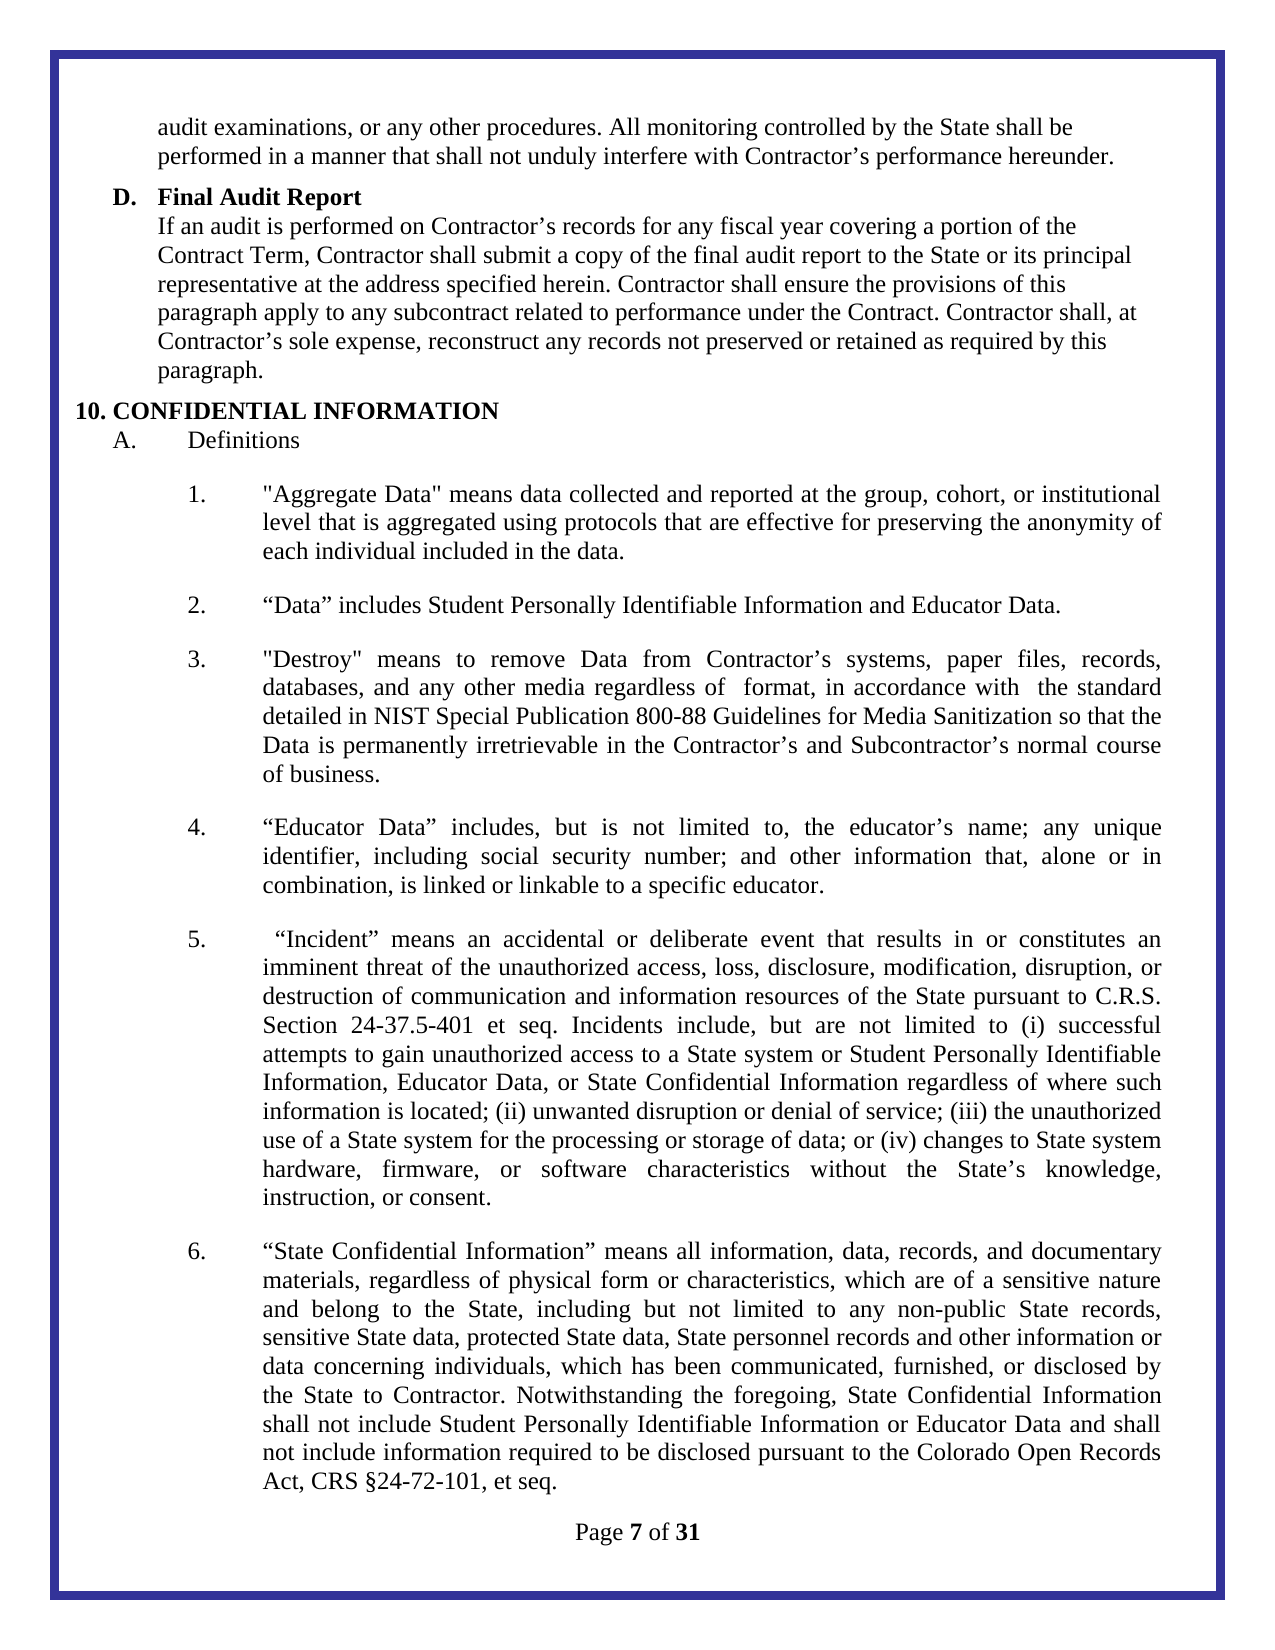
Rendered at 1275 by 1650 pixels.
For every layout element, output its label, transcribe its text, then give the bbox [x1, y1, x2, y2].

subtitle “Educator Data” includes, but is not limited to, the educator’s name; any unique identifier, including social security number; and other information that, alone or in combination, is linked or linkable to a specific educator. [187, 812, 1162, 899]
subtitle “Data” includes Student Personally Identifiable Information and Educator Data. [187, 590, 1162, 619]
subtitle Final Audit Report [112, 182, 1162, 211]
text If an audit is performed on Contractor’s records for any fiscal year covering a portion of the Contract Term, Contractor shall submit a copy of the final audit report to the State or its principal representative at the address specified herein. Contractor shall ensure the provisions of this paragraph apply to any subcontract related to performance under the Contract. Contractor shall, at Contractor’s sole expense, reconstruct any records not preserved or retained as required by this paragraph. [157, 211, 1162, 384]
subtitle CONFIDENTIAL INFORMATION [75, 396, 1162, 425]
subtitle “State Confidential Information” means all information, data, records, and documentary materials, regardless of physical form or characteristics, which are of a sensitive nature and belong to the State, including but not limited to any non-public State records, sensitive State data, protected State data, State personnel records and other information or data concerning individuals, which has been communicated, furnished, or disclosed by the State to Contractor. Notwithstanding the foregoing, State Confidential Information shall not include Student Personally Identifiable Information or Educator Data and shall not include information required to be disclosed pursuant to the Colorado Open Records Act, CRS §24-72-101, et seq. [187, 1236, 1162, 1495]
subtitle “Incident” means an accidental or deliberate event that results in or constitutes an imminent threat of the unauthorized access, loss, disclosure, modification, disruption, or destruction of communication and information resources of the State pursuant to C.R.S. Section 24-37.5-401 et seq. Incidents include, but are not limited to (i) successful attempts to gain unauthorized access to a State system or Student Personally Identifiable Information, Educator Data, or State Confidential Information regardless of where such information is located; (ii) unwanted disruption or denial of service; (iii) the unauthorized use of a State system for the processing or storage of data; or (iv) changes to State system hardware, firmware, or software characteristics without the State’s knowledge, instruction, or consent. [187, 924, 1162, 1211]
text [157, 112, 1162, 170]
subtitle "Destroy" means to remove Data from Contractor’s systems, paper files, records, databases, and any other media regardless of format, in accordance with the standard detailed in NIST Special Publication 800-88 Guidelines for Media Sanitization so that the Data is permanently irretrievable in the Contractor’s and Subcontractor’s normal course of business. [187, 644, 1162, 787]
subtitle Definitions [112, 425, 1162, 454]
subtitle "Aggregate Data" means data collected and reported at the group, cohort, or institutional level that is aggregated using protocols that are effective for preserving the anonymity of each individual included in the data. [187, 479, 1162, 565]
